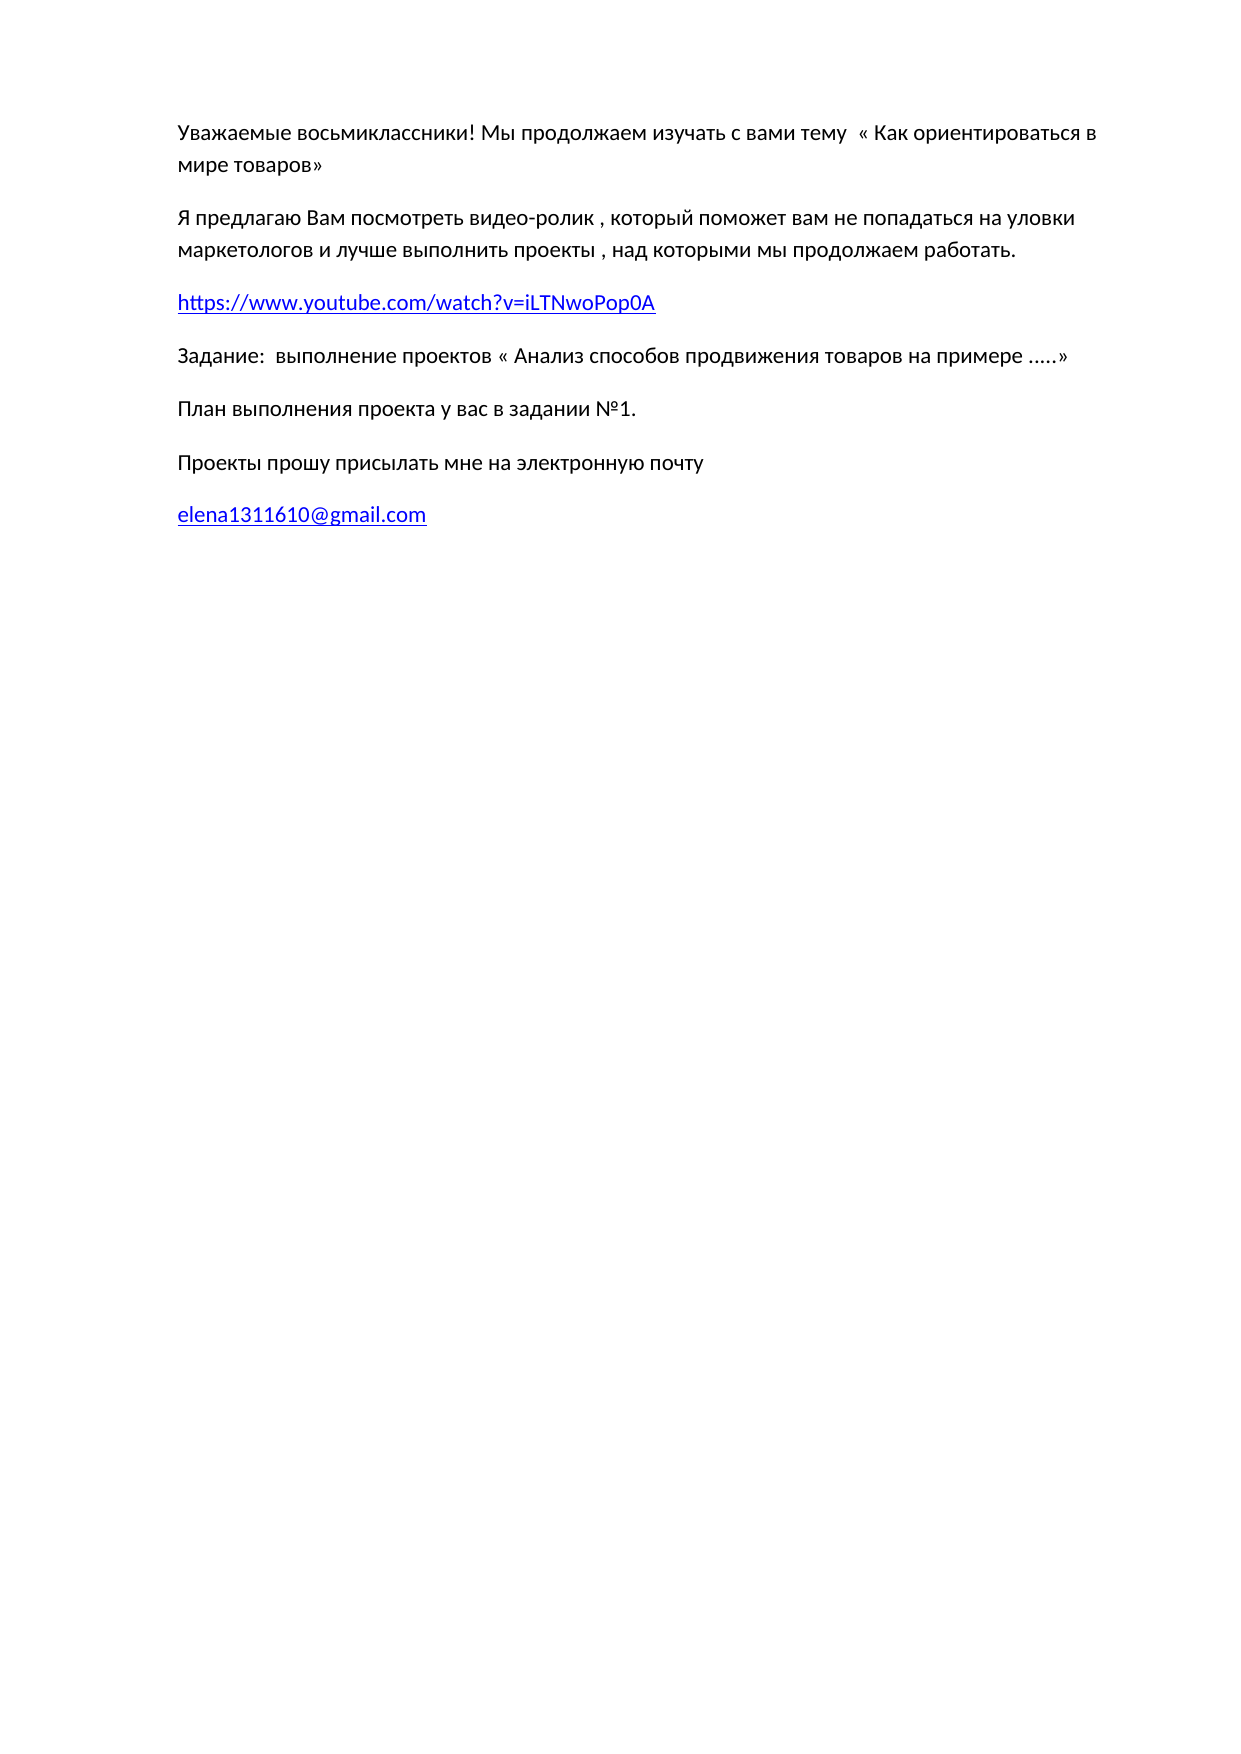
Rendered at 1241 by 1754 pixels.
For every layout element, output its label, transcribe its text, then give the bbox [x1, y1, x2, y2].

text Проекты прошу присылать мне на электронную почту [177, 448, 1152, 476]
text Задание: выполнение проектов « Анализ способов продвижения товаров на примере .....» [177, 342, 1152, 369]
text elena1311610@gmail.com [177, 501, 1152, 529]
text Я предлагаю Вам посмотреть видео-ролик , который поможет вам не попадаться на уловки маркетологов и лучше выполнить проекты , над которыми мы продолжаем работать. [177, 203, 1152, 263]
text План выполнения проекта у вас в задании №1. [177, 394, 1152, 423]
text Уважаемые восьмиклассники! Мы продолжаем изучать с вами тему « Как ориентироваться в мире товаров» [177, 118, 1152, 178]
text https://www.youtube.com/watch?v=iLTNwoPop0A [177, 288, 1152, 317]
